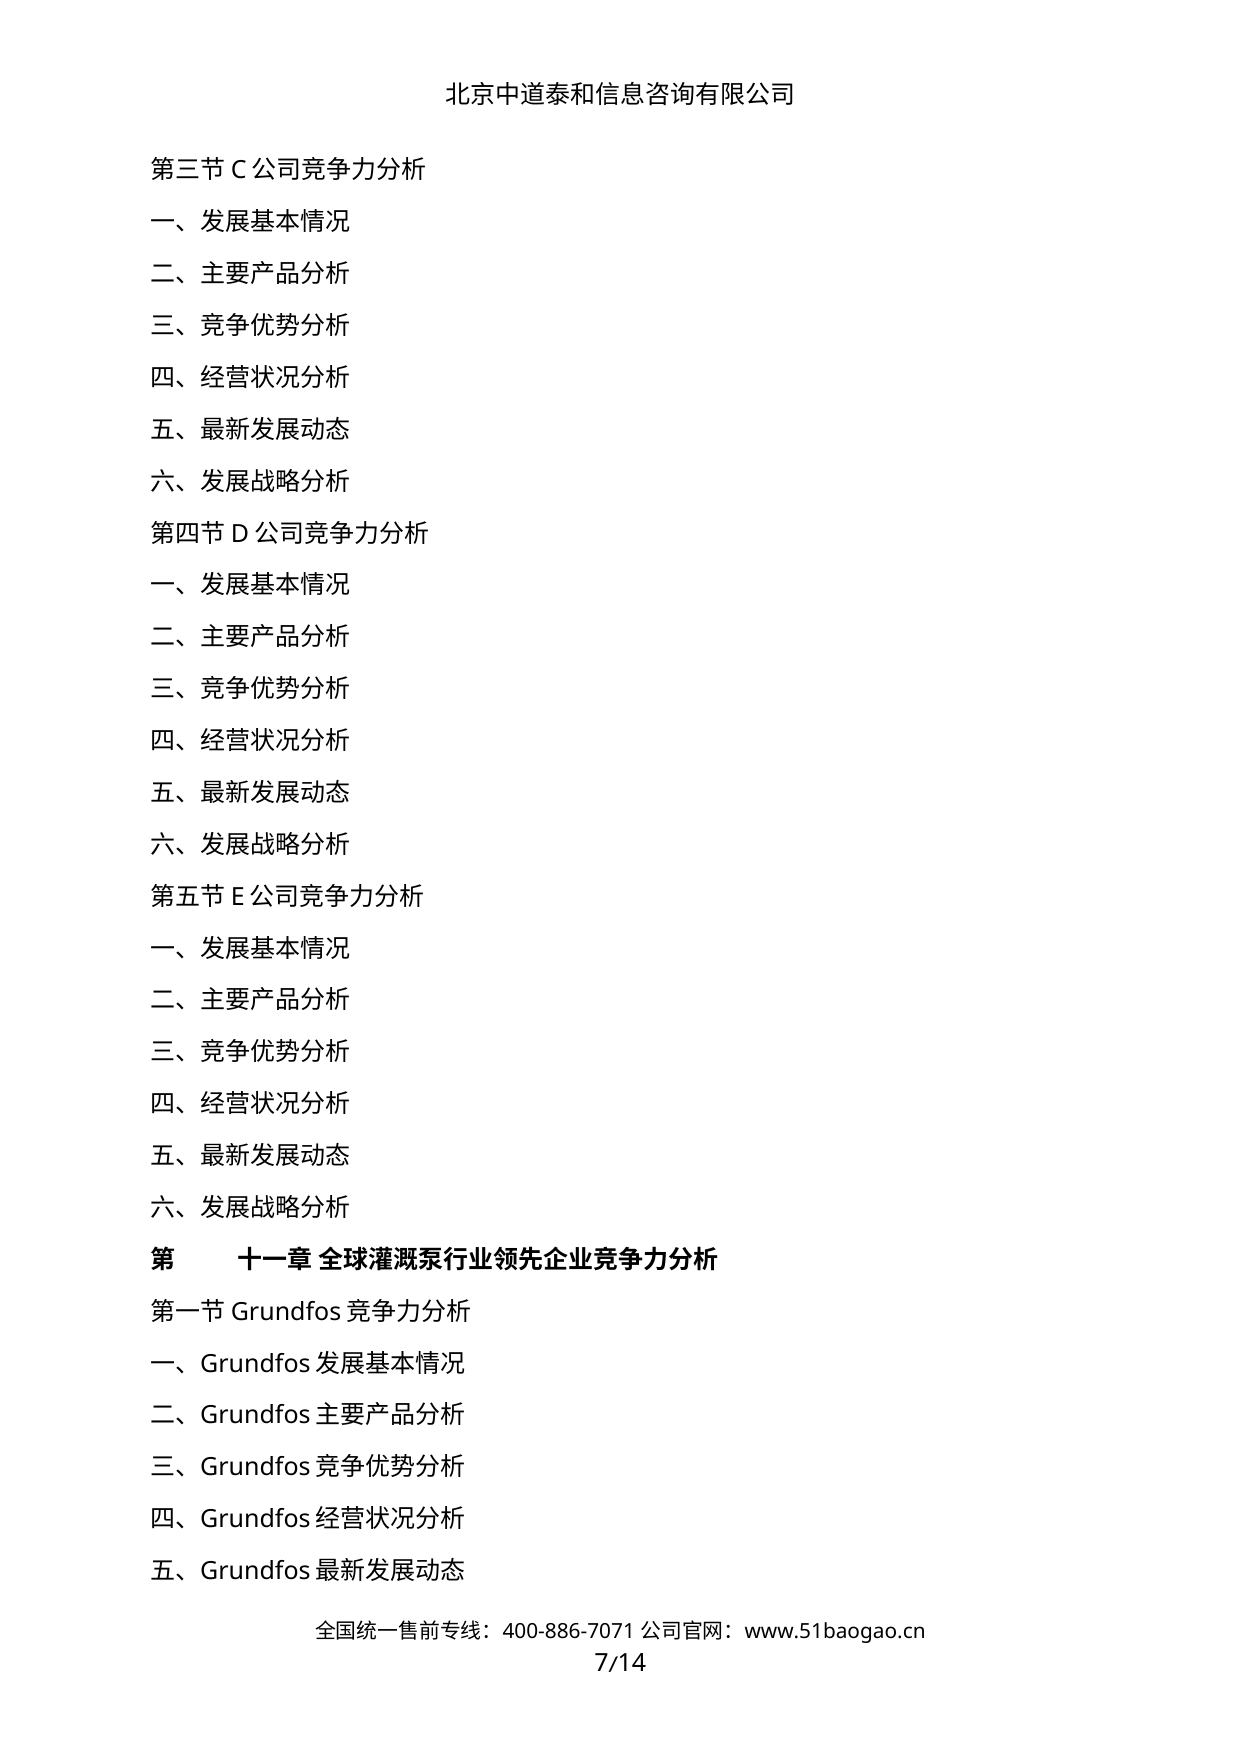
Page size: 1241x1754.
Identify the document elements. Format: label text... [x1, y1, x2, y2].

text 三、竞争优势分析 [150, 1032, 1090, 1068]
text 五、最新发展动态 [150, 1136, 1090, 1172]
text 二、Grundfos主要产品分析 [150, 1395, 1090, 1431]
text 第三节 C公司竞争力分析 [150, 150, 1090, 186]
text 六、发展战略分析 [150, 461, 1090, 497]
text 四、经营状况分析 [150, 721, 1090, 757]
text 四、Grundfos经营状况分析 [150, 1499, 1090, 1535]
text 二、主要产品分析 [150, 617, 1090, 653]
text 一、发展基本情况 [150, 928, 1090, 964]
text 第五节 E公司竞争力分析 [150, 876, 1090, 912]
text 五、最新发展动态 [150, 409, 1090, 446]
text 四、经营状况分析 [150, 357, 1090, 394]
text 二、主要产品分析 [150, 254, 1090, 290]
text 六、发展战略分析 [150, 1187, 1090, 1224]
text 一、Grundfos发展基本情况 [150, 1343, 1090, 1379]
text 第 十一章 全球灌溉泵行业领先企业竞争力分析 [150, 1239, 1090, 1276]
text 六、发展战略分析 [150, 824, 1090, 861]
text 一、发展基本情况 [150, 565, 1090, 601]
text 三、Grundfos竞争优势分析 [150, 1447, 1090, 1483]
text 四、经营状况分析 [150, 1084, 1090, 1120]
text 一、发展基本情况 [150, 202, 1090, 238]
text 三、竞争优势分析 [150, 669, 1090, 705]
text 五、最新发展动态 [150, 772, 1090, 809]
text 二、主要产品分析 [150, 980, 1090, 1016]
text 三、竞争优势分析 [150, 306, 1090, 342]
text 第一节 Grundfos竞争力分析 [150, 1291, 1090, 1327]
text 五、Grundfos最新发展动态 [150, 1551, 1090, 1587]
text 第四节 D公司竞争力分析 [150, 513, 1090, 549]
